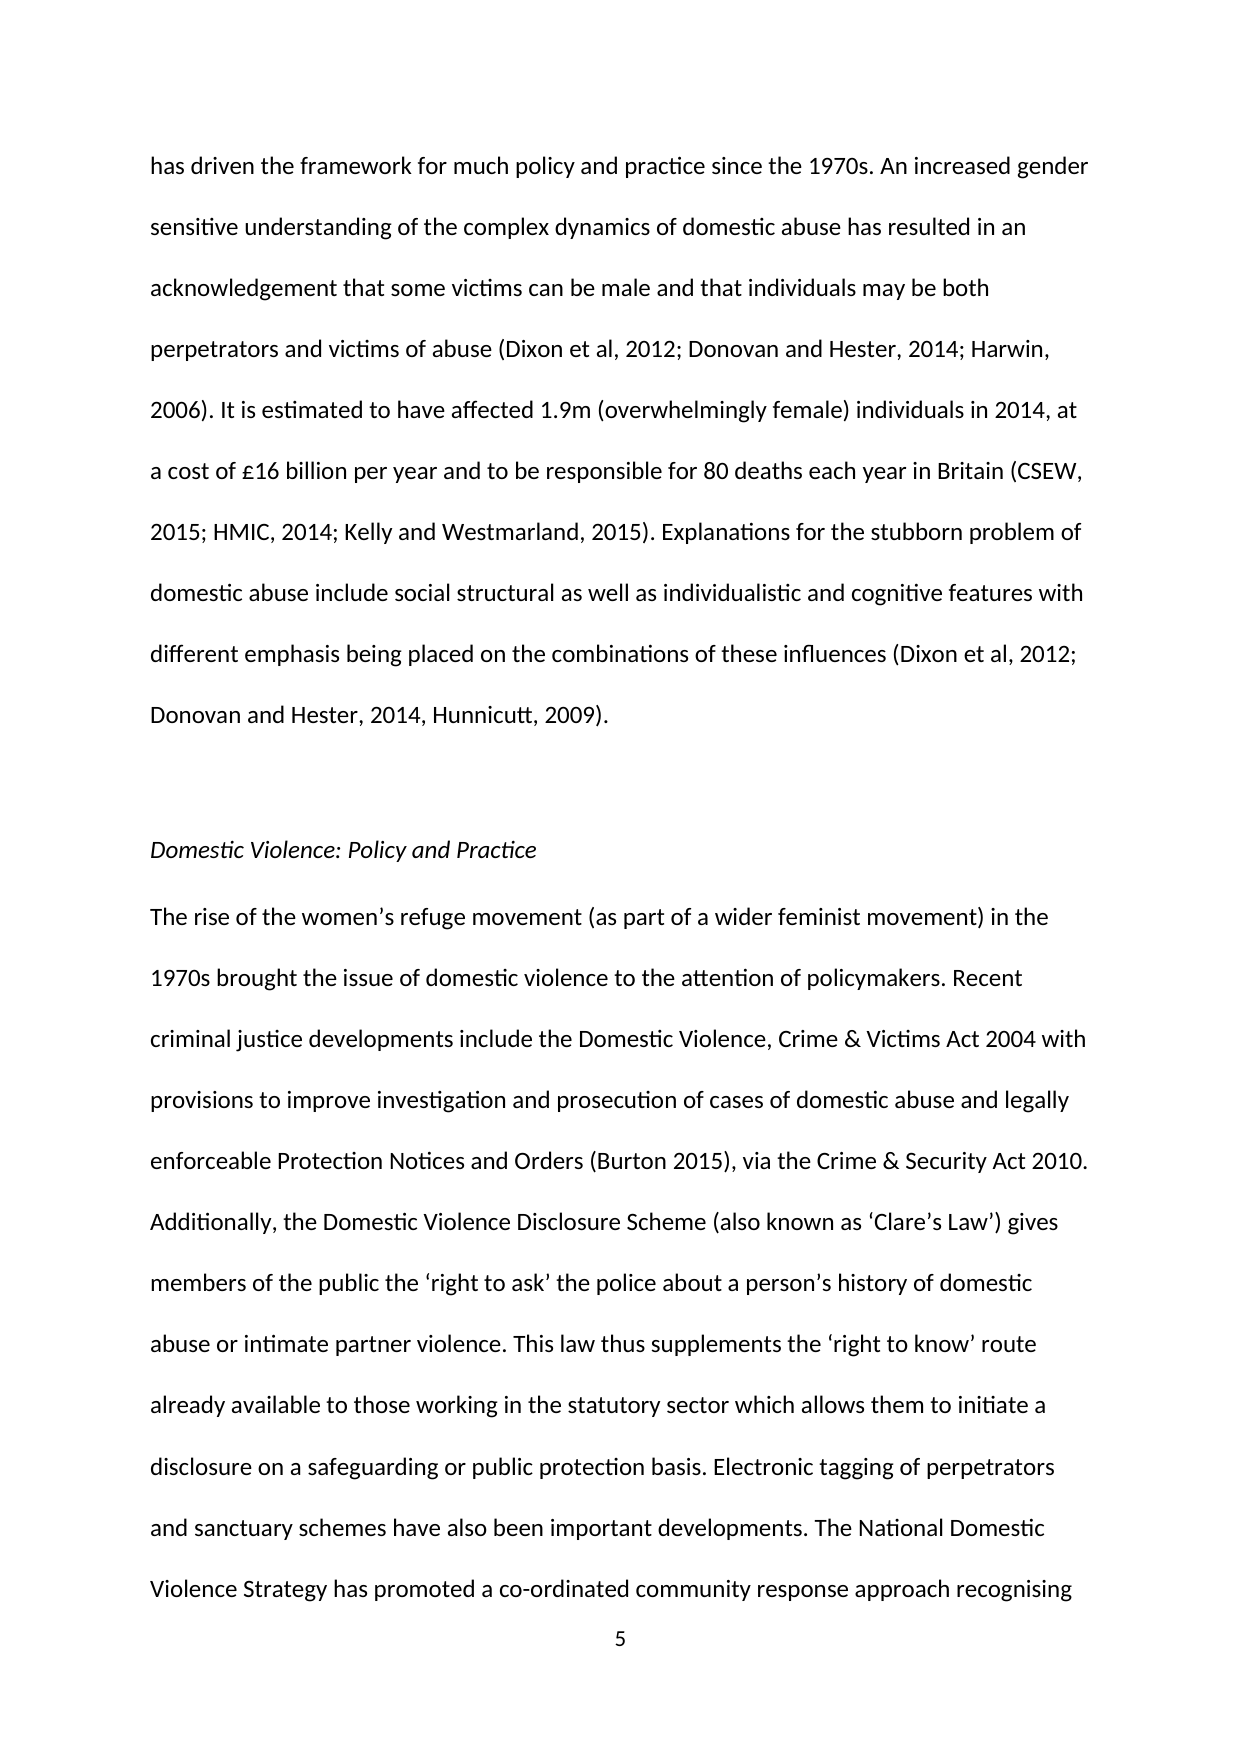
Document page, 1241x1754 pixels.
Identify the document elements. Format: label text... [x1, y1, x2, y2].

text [150, 150, 1090, 730]
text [150, 901, 1090, 1603]
text Domestic Violence: Policy and Practice [150, 834, 1090, 864]
